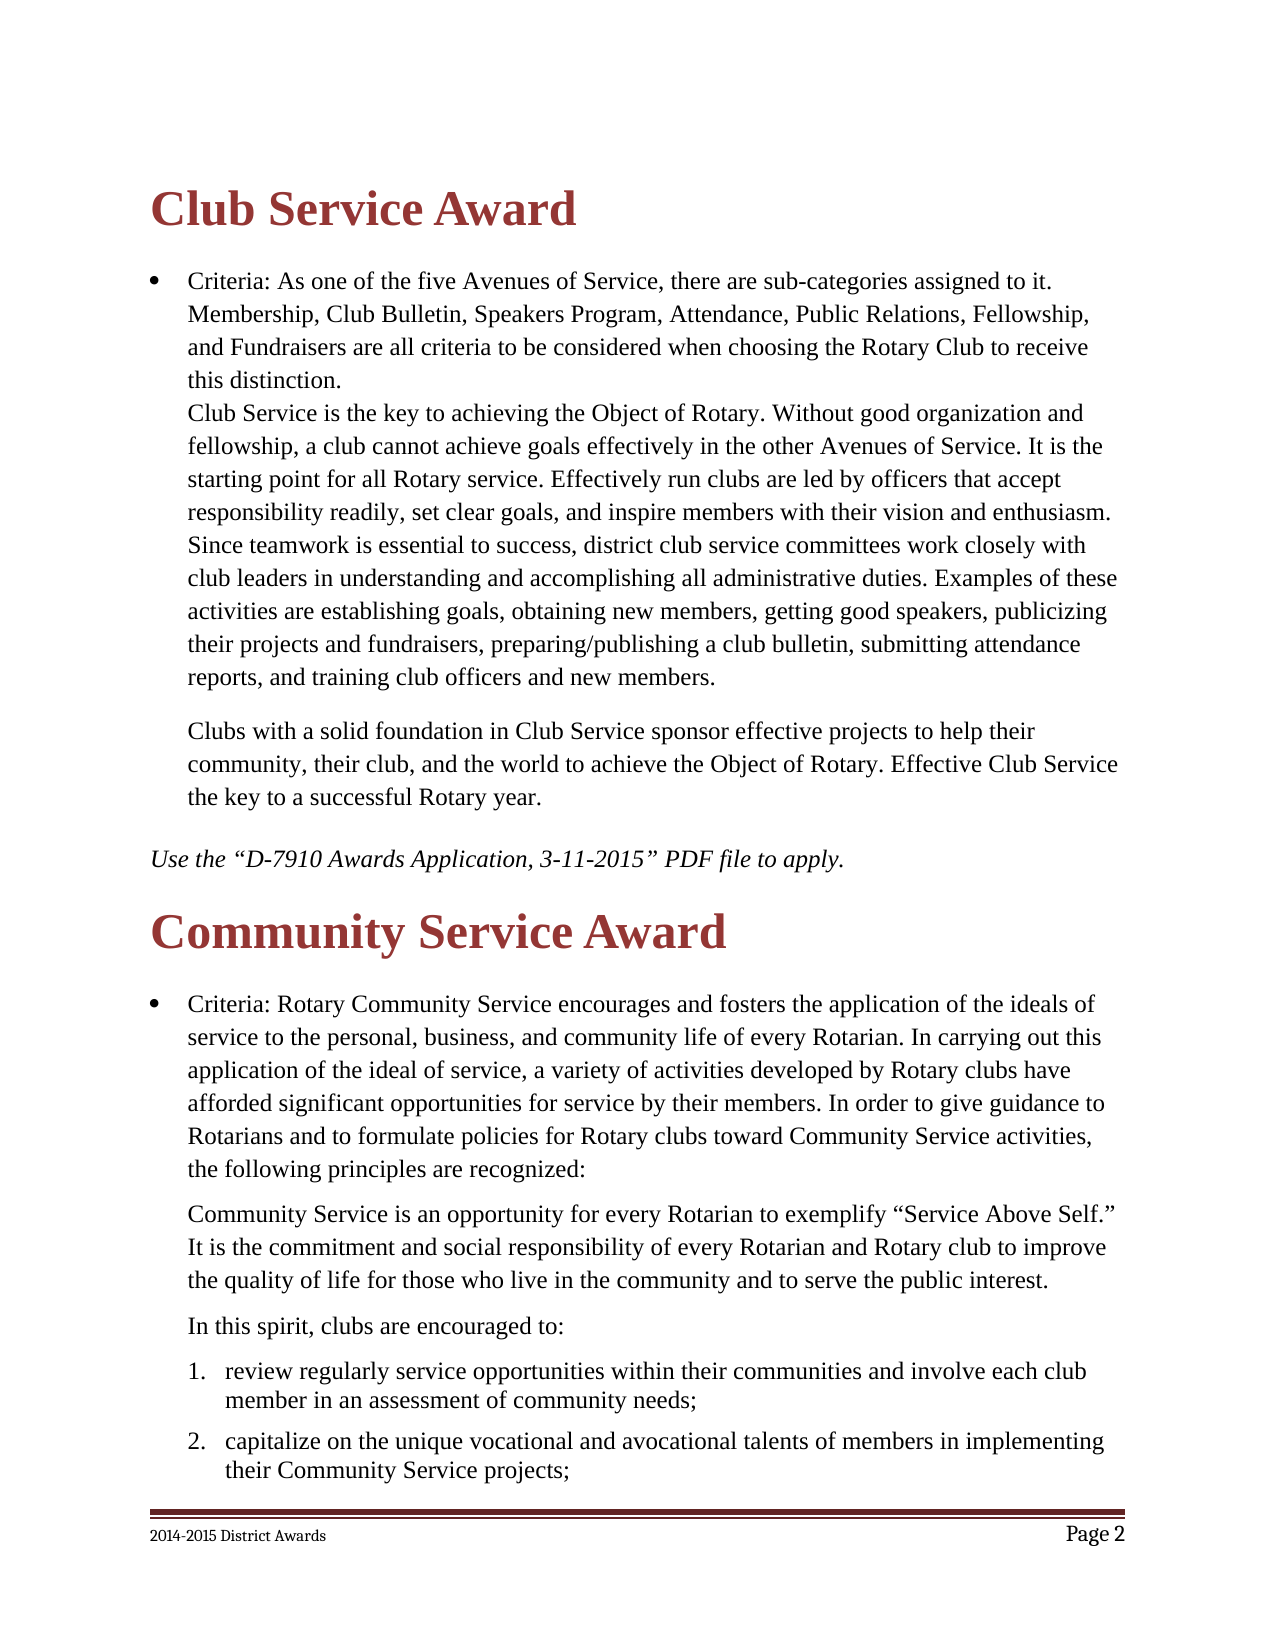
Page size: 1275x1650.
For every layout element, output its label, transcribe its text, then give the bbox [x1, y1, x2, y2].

list Criteria: Rotary Community Service encourages and fosters the application of the ideals of service to the personal, business, and community life of every Rotarian. In carrying out this application of the ideal of service, a variety of activities developed by Rotary clubs have afforded significant opportunities for service by their members. In order to give guidance to Rotarians and to formulate policies for Rotary clubs toward Community Service activities, the following principles are recognized: [150, 989, 1125, 1183]
text Club Service Award [150, 179, 1125, 237]
text Community Service Award [150, 902, 1125, 959]
list capitalize on the unique vocational and avocational talents of members in implementing their Community Service projects; [187, 1426, 1125, 1484]
text Club Service is the key to achieving the Object of Rotary. Without good organization and fellowship, a club cannot achieve goals effectively in the other Avenues of Service. It is the starting point for all Rotary service. Effectively run clubs are led by officers that accept responsibility readily, set clear goals, and inspire members with their vision and enthusiasm. Since teamwork is essential to success, district club service committees work closely with club leaders in understanding and accomplishing all administrative duties. Examples of these activities are establishing goals, obtaining new members, getting good speakers, publicizing their projects and fundraisers, preparing/publishing a club bulletin, submitting attendance reports, and training club officers and new members. [187, 398, 1125, 691]
text In this spirit, clubs are encouraged to: [187, 1311, 1125, 1340]
text Use the “D-7910 Awards Application, 3-11-2015” PDF file to apply. [150, 844, 1125, 873]
list Criteria: As one of the five Avenues of Service, there are sub-categories assigned to it. Membership, Club Bulletin, Speakers Program, Attendance, Public Relations, Fellowship, and Fundraisers are all criteria to be considered when choosing the Rotary Club to receive this distinction. [150, 266, 1125, 394]
text Clubs with a solid foundation in Club Service sponsor effective projects to help their community, their club, and the world to achieve the Object of Rotary. Effective Club Service the key to a successful Rotary year. [187, 716, 1125, 811]
list review regularly service opportunities within their communities and involve each club member in an assessment of community needs; [187, 1356, 1125, 1414]
text Community Service is an opportunity for every Rotarian to exemplify “Service Above Self.” It is the commitment and social responsibility of every Rotarian and Rotary club to improve the quality of life for those who live in the community and to serve the public interest. [187, 1199, 1125, 1294]
